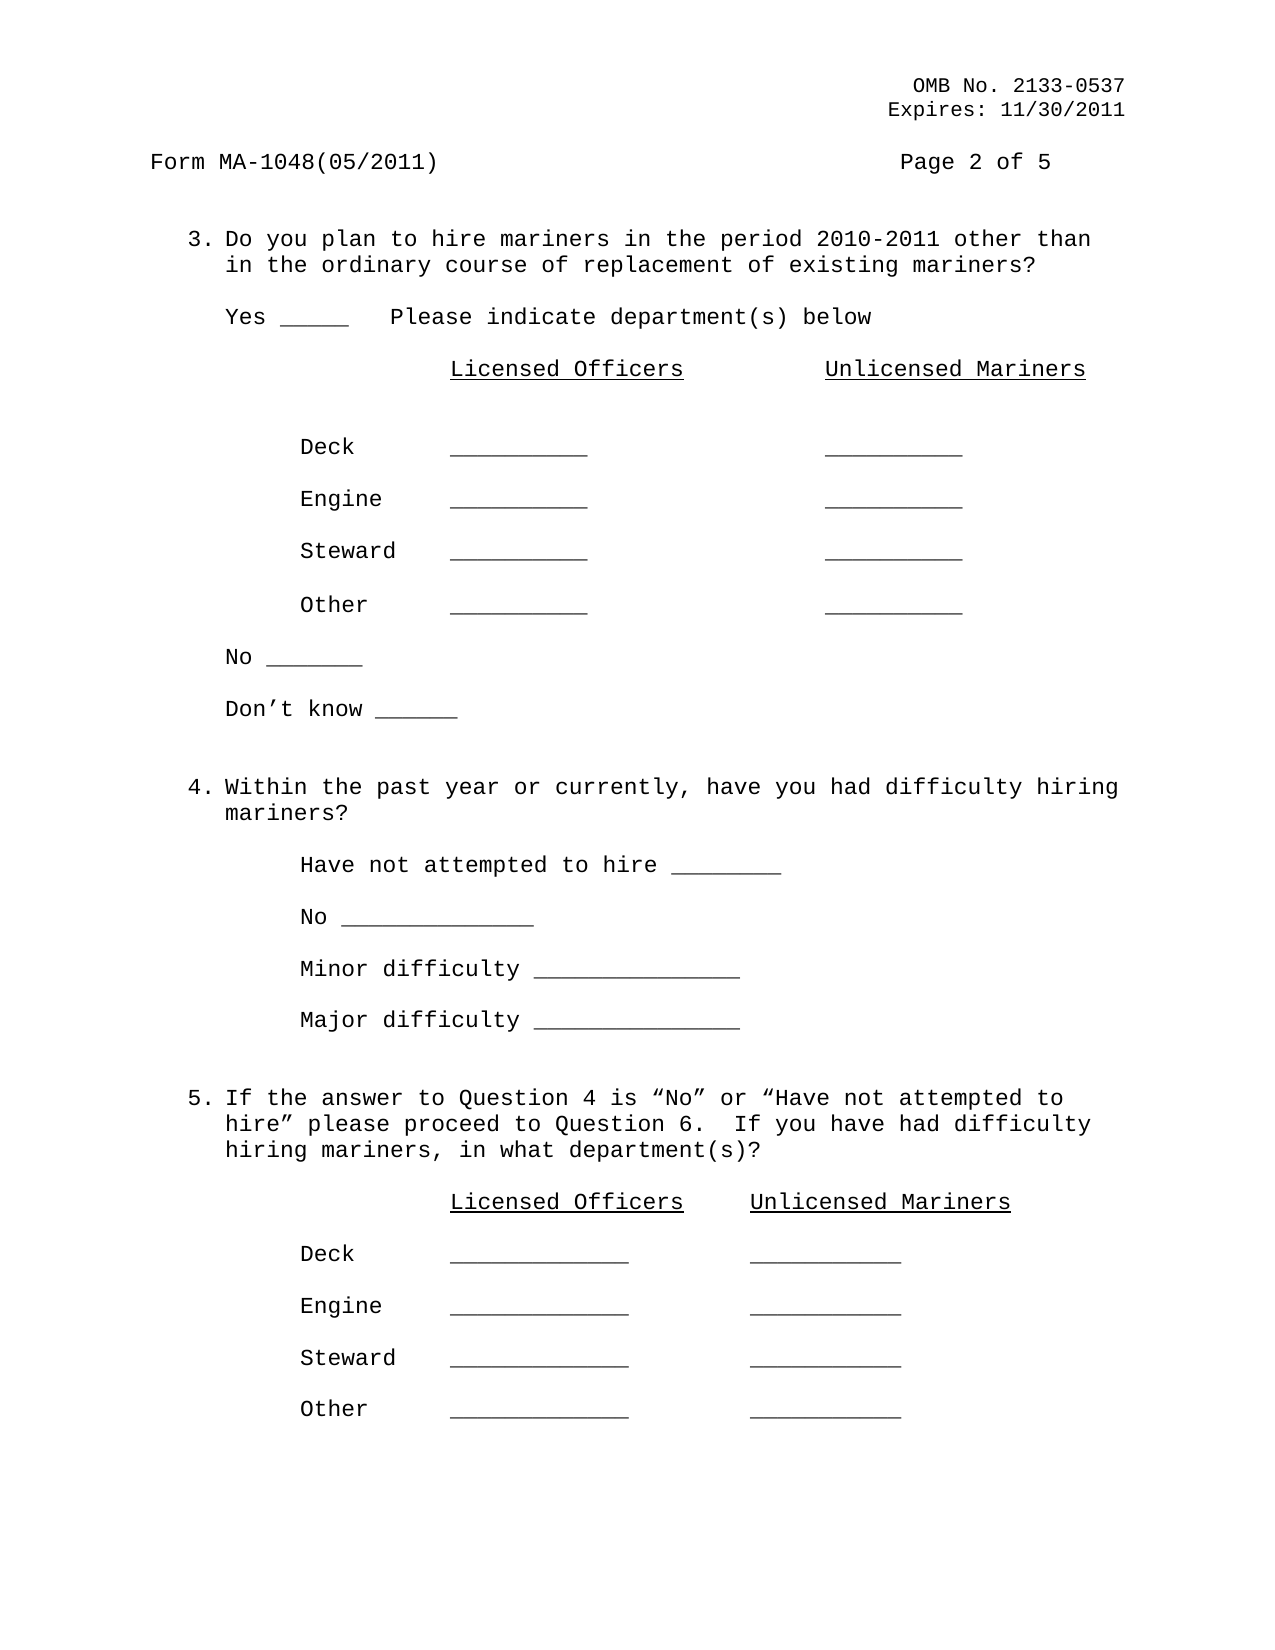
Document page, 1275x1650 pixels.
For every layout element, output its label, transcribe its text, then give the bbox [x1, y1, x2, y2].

text Engine __________ __________ [150, 487, 1125, 513]
text Licensed Officers Unlicensed Mariners [450, 1190, 1125, 1216]
text Other _____________ ___________ [300, 1398, 1125, 1424]
text No ______________ [300, 905, 1125, 931]
text Have not attempted to hire ________ [300, 853, 1125, 879]
text Other __________ __________ [225, 594, 1125, 620]
text Don’t know ______ [150, 697, 1125, 723]
text Minor difficulty _______________ [300, 957, 1125, 983]
list Within the past year or currently, have you had difficulty hiring mariners? [187, 775, 1125, 827]
text Steward __________ __________ [150, 539, 1125, 565]
text Major difficulty _______________ [300, 1009, 1125, 1035]
text Steward _____________ ___________ [300, 1346, 1125, 1372]
text Engine _____________ ___________ [300, 1294, 1125, 1320]
list Do you plan to hire mariners in the period 2010-2011 other than in the ordinary course of replacement of existing mariners? [187, 228, 1125, 280]
text Deck __________ __________ [150, 435, 1125, 461]
text Form MA-1048(05/2011) Page 2 of 5 [150, 150, 1125, 176]
list If the answer to Question 4 is “No” or “Have not attempted to hire” please proceed to Question 6. If you have had difficulty hiring mariners, in what department(s)? [187, 1087, 1125, 1164]
text Yes _____ Please indicate department(s) below [225, 306, 1125, 332]
text No _______ [150, 646, 1125, 672]
text Deck _____________ ___________ [225, 1242, 1125, 1268]
text Licensed Officers Unlicensed Mariners [225, 357, 1125, 409]
